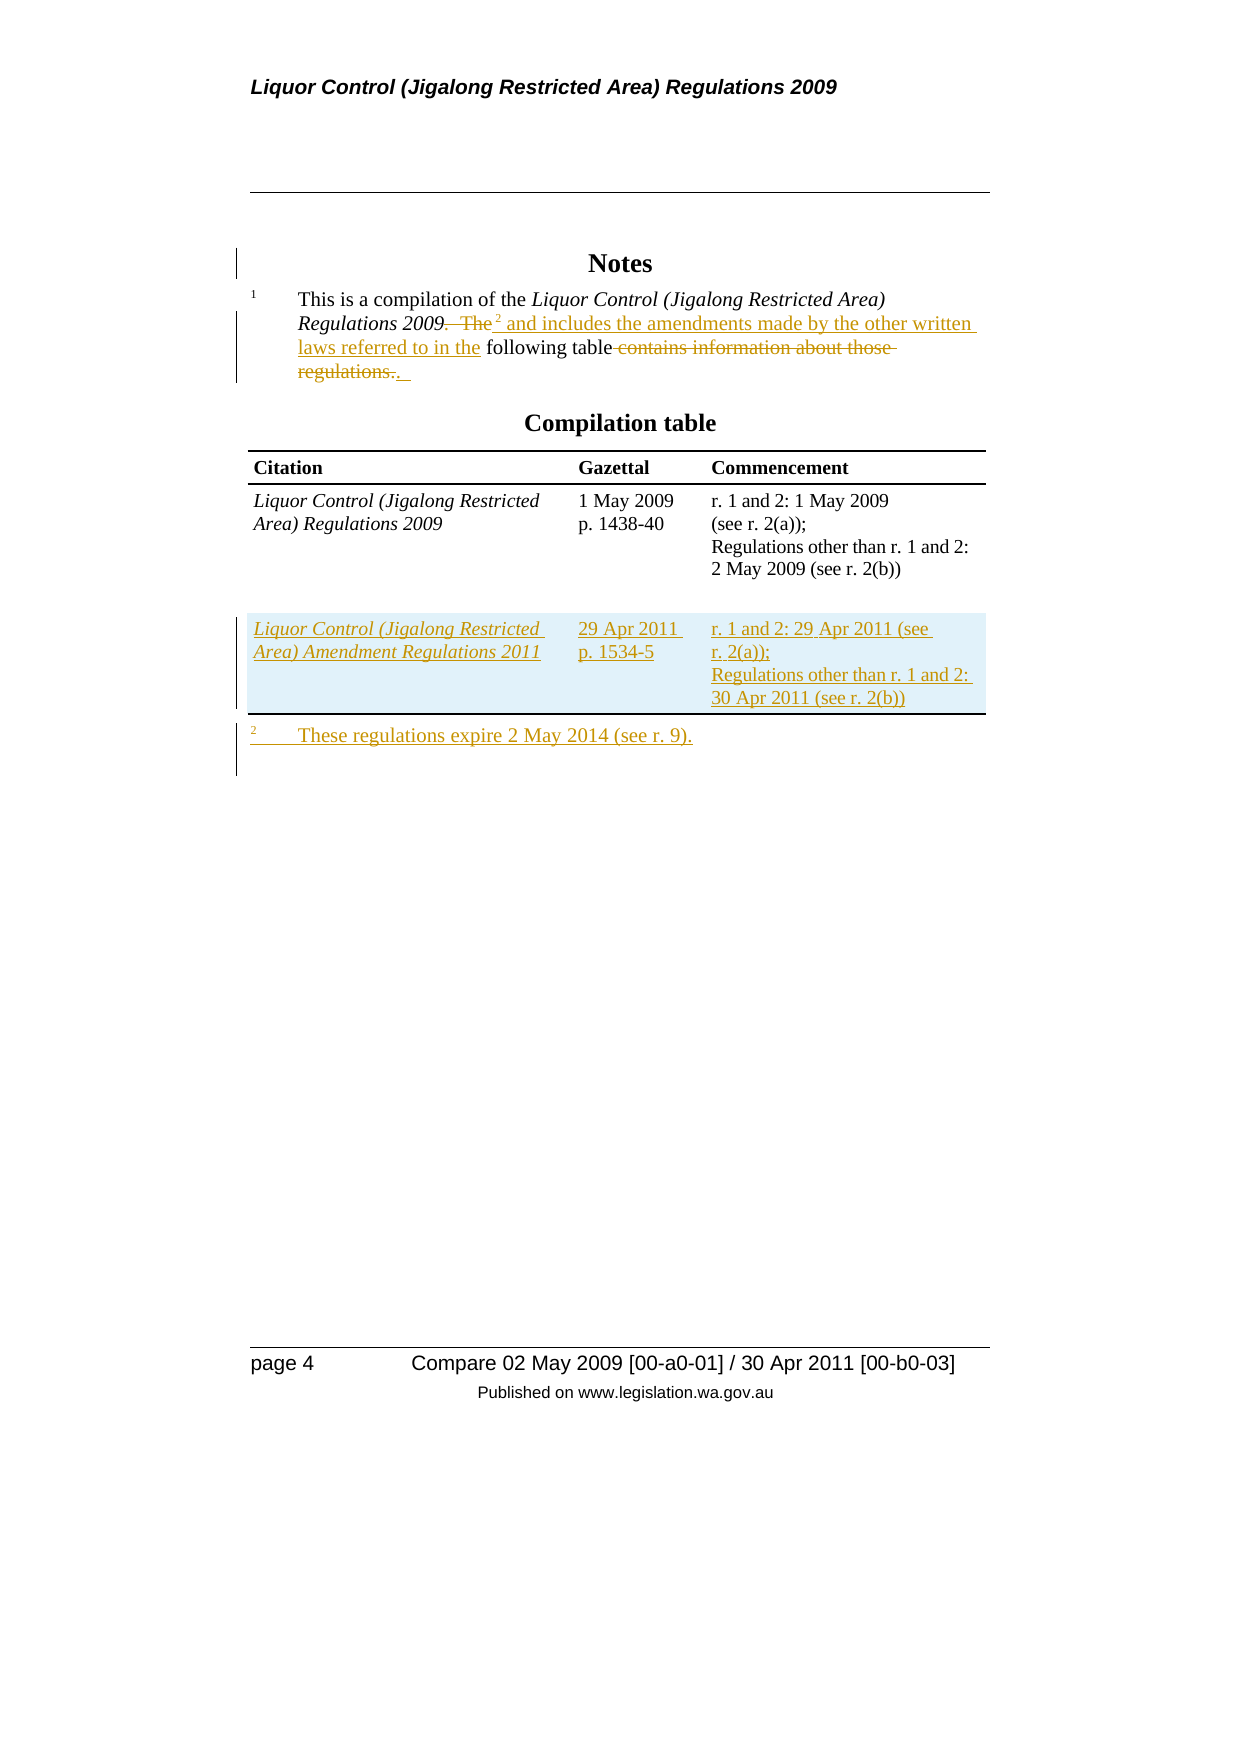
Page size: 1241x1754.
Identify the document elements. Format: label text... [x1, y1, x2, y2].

table_header Citation [248, 452, 572, 483]
table_header Gazettal [572, 452, 705, 483]
table_header Commencement [705, 452, 986, 483]
table_cell Liquor Control (Jigalong Restricted Area) Regulations 2009 [248, 485, 572, 584]
text 1 This is a compilation of the Liquor Control (Jigalong Restricted Area) Regulations 2009 following table [250, 287, 990, 383]
subtitle Compilation table [250, 408, 990, 437]
subtitle Notes [250, 247, 990, 279]
table_cell r. 1 and 2: 1 May 2009 (see r. 2(a)); Regulations other than r. 1 and 2: 2 May 2009 (see r. 2(b)) [705, 485, 986, 584]
table_cell 1 May 2009 p. 1438-40 [572, 485, 705, 584]
